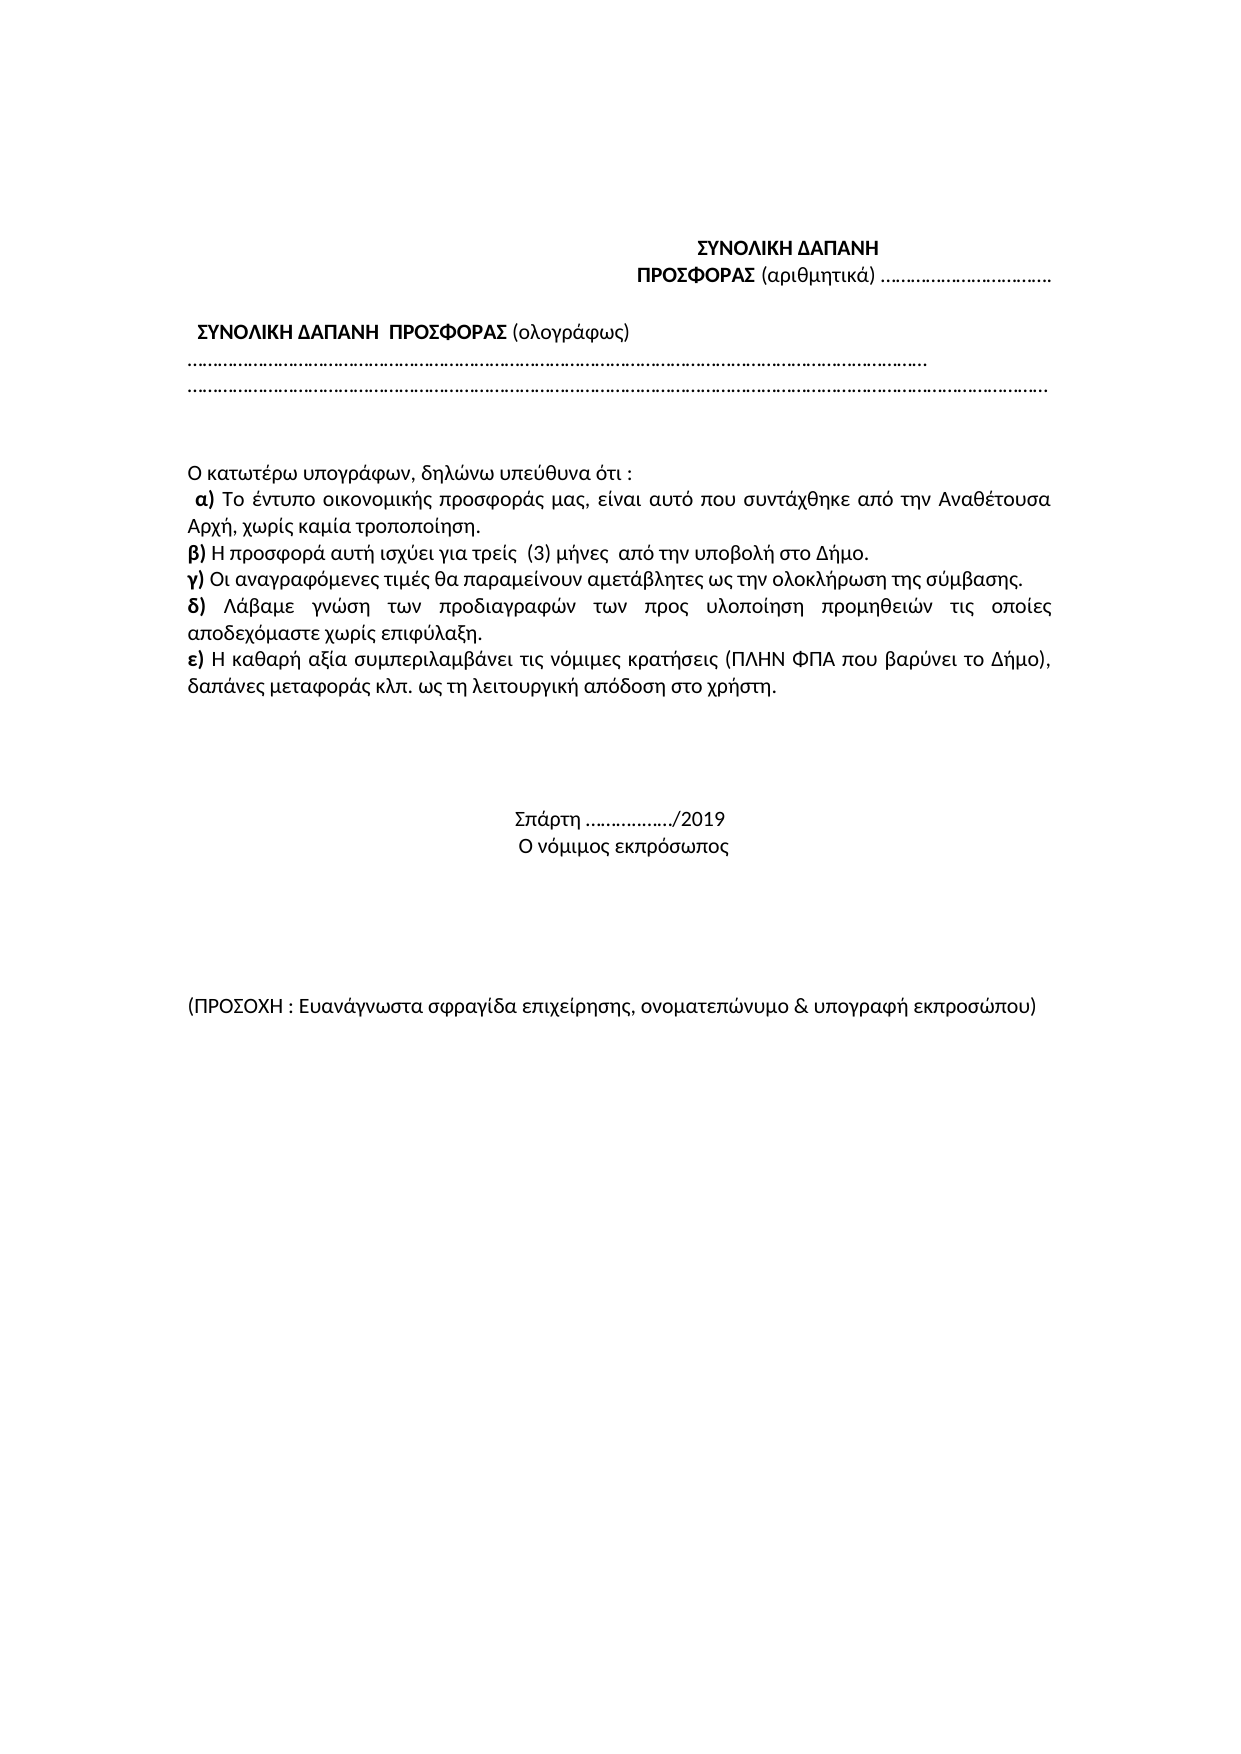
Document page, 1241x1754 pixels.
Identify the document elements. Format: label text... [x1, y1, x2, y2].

text ε) Η καθαρή αξία συμπεριλαμβάνει τις νόμιμες κρατήσεις (ΠΛΗΝ ΦΠΑ που βαρύνει το Δήμο), δαπάνες μεταφοράς κλπ. ως τη λειτουργική απόδοση στο χρήστη. [187, 645, 1053, 699]
text ……………………………………………………………………………………………………………………………………………………… [187, 371, 1053, 398]
text Ο κατωτέρω υπογράφων, δηλώνω υπεύθυνα ότι : [187, 459, 1053, 485]
text ΣΥΝΟΛΙΚΗ ΔΑΠΑΝΗ ΠΡΟΣΦΟΡΑΣ (ολογράφως)………………………………………………………………………………………………………………………………… [187, 318, 1053, 371]
text δ) Λάβαμε γνώση των προδιαγραφών των προς υλοποίηση προμηθειών τις οποίες αποδεχόμαστε χωρίς επιφύλαξη. [187, 592, 1053, 645]
text β) Η προσφορά αυτή ισχύει για τρείς (3) μήνες από την υποβολή στο Δήμο. [187, 539, 1053, 565]
text γ) Οι αναγραφόμενες τιμές θα παραμείνουν αμετάβλητες ως την ολοκλήρωση της σύμβασης. [187, 565, 1053, 592]
text Σπάρτη ………..……/2019 [187, 805, 1053, 832]
text ΣΥΝΟΛΙΚΗ ΔΑΠΑΝΗ [187, 234, 1053, 261]
text Ο νόμιμος εκπρόσωπος [187, 832, 1053, 859]
text α) Το έντυπο οικονομικής προσφοράς μας, είναι αυτό που συντάχθηκε από την Αναθέτουσα Αρχή, χωρίς καμία τροποποίηση. [187, 485, 1053, 539]
text (ΠΡΟΣΟΧΗ : Ευανάγνωστα σφραγίδα επιχείρησης, ονοματεπώνυμο & υπογραφή εκπροσώπου) [187, 992, 1053, 1019]
text ΠΡΟΣΦΟΡΑΣ (αριθμητικά) ……………………………. [187, 261, 1053, 287]
